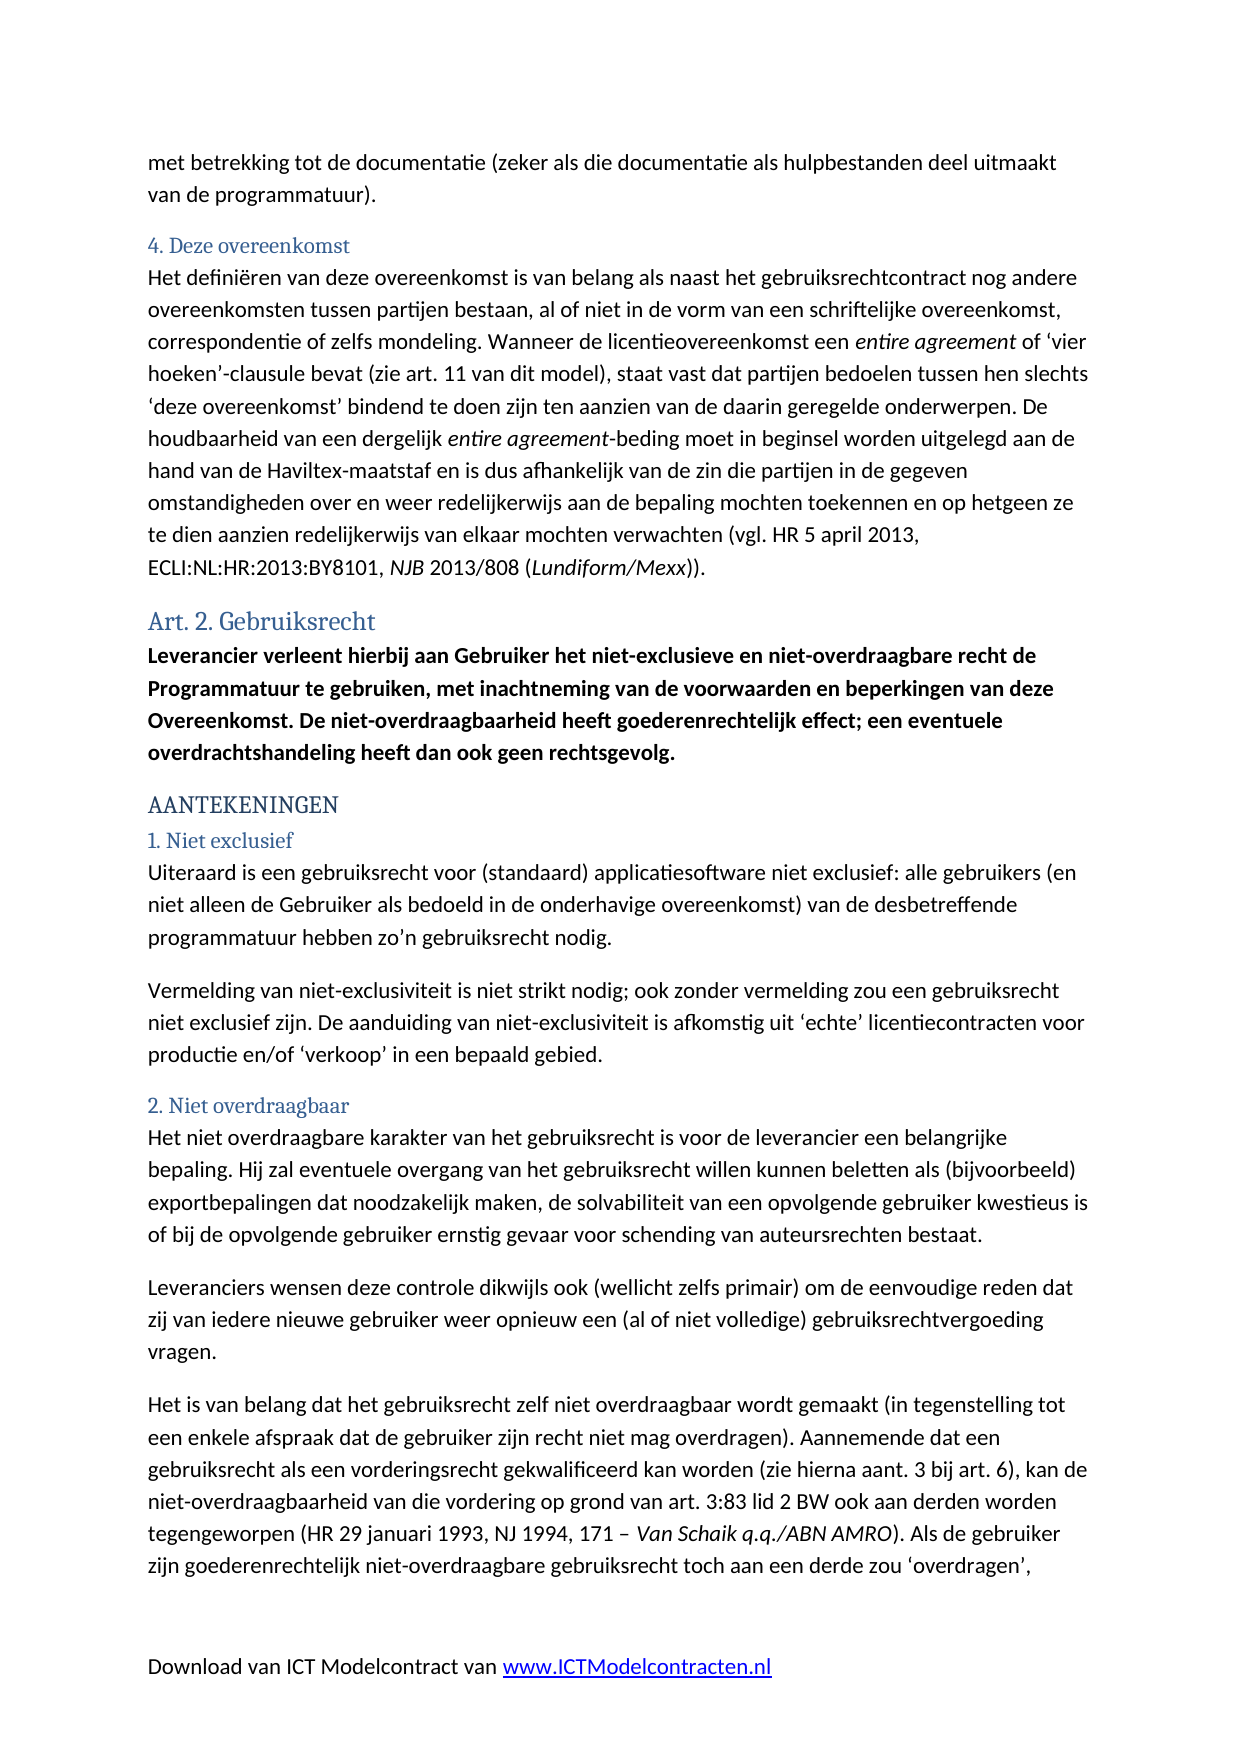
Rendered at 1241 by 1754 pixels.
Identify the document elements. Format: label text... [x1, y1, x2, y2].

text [148, 1390, 1093, 1579]
text Leverancier verleent hierbij aan Gebruiker het niet-exclusieve en niet-overdraagbare recht de Programmatuur te gebruiken, met inachtneming van de voorwaarden en beperkingen van deze Overeenkomst. De niet-overdraagbaarheid heeft goederenrechtelijk effect; een eventuele overdrachtshandeling heeft dan ook geen rechtsgevolg. [148, 641, 1093, 766]
text Leveranciers wensen deze controle dikwijls ook (wellicht zelfs primair) om de eenvoudige reden dat zij van iedere nieuwe gebruiker weer opnieuw een (al of niet volledige) gebruiksrechtvergoeding vragen. [148, 1273, 1093, 1365]
subtitle Art. 2. Gebruiksrecht [148, 606, 1093, 637]
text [148, 148, 1093, 208]
text Het definiëren van deze overeenkomst is van belang als naast het gebruiksrechtcontract nog andere overeenkomsten tussen partijen bestaan, al of niet in de vorm van een schriftelijke overeenkomst, correspondentie of zelfs mondeling. Wanneer de licentieovereenkomst een entire agreement of ‘vier hoeken’-clausule bevat (zie art. 11 van dit model), staat vast dat partijen bedoelen tussen hen slechts ‘deze overeenkomst’ bindend te doen zijn ten aanzien van de daarin geregelde onderwerpen. De houdbaarheid van een dergelijk entire agreement-beding moet in beginsel worden uitgelegd aan de hand van de Haviltex-maatstaf en is dus afhankelijk van de zin die partijen in de gegeven omstandigheden over en weer redelijkerwijs aan de bepaling mochten toekennen en op hetgeen ze te dien aanzien redelijkerwijs van elkaar mochten verwachten (vgl. HR 5 april 2013, ECLI:NL:HR:2013:BY8101, NJB 2013/808 (Lundiform/Mexx)). [148, 263, 1093, 581]
subtitle 2. Niet overdraagbaar [148, 1093, 1093, 1119]
text Vermelding van niet-exclusiviteit is niet strikt nodig; ook zonder vermelding zou een gebruiksrecht niet exclusief zijn. De aanduiding van niet-exclusiviteit is afkomstig uit ‘echte’ licentiecontracten voor productie en/of ‘verkoop’ in een bepaald gebied. [148, 976, 1093, 1068]
text Het niet overdraagbare karakter van het gebruiksrecht is voor de leverancier een belangrijke bepaling. Hij zal eventuele overgang van het gebruiksrecht willen kunnen beletten als (bijvoorbeeld) exportbepalingen dat noodzakelijk maken, de solvabiliteit van een opvolgende gebruiker kwestieus is of bij de opvolgende gebruiker ernstig gevaar voor schending van auteursrechten bestaat. [148, 1123, 1093, 1248]
text Uiteraard is een gebruiksrecht voor (standaard) applicatiesoftware niet exclusief: alle gebruikers (en niet alleen de Gebruiker als bedoeld in de onderhavige overeenkomst) van de desbetreffende programmatuur hebben zo’n gebruiksrecht nodig. [148, 858, 1093, 951]
subtitle 1. Niet exclusief [148, 828, 1093, 854]
subtitle AANTEKENINGEN [148, 791, 1093, 820]
subtitle 4. Deze overeenkomst [148, 233, 1093, 259]
